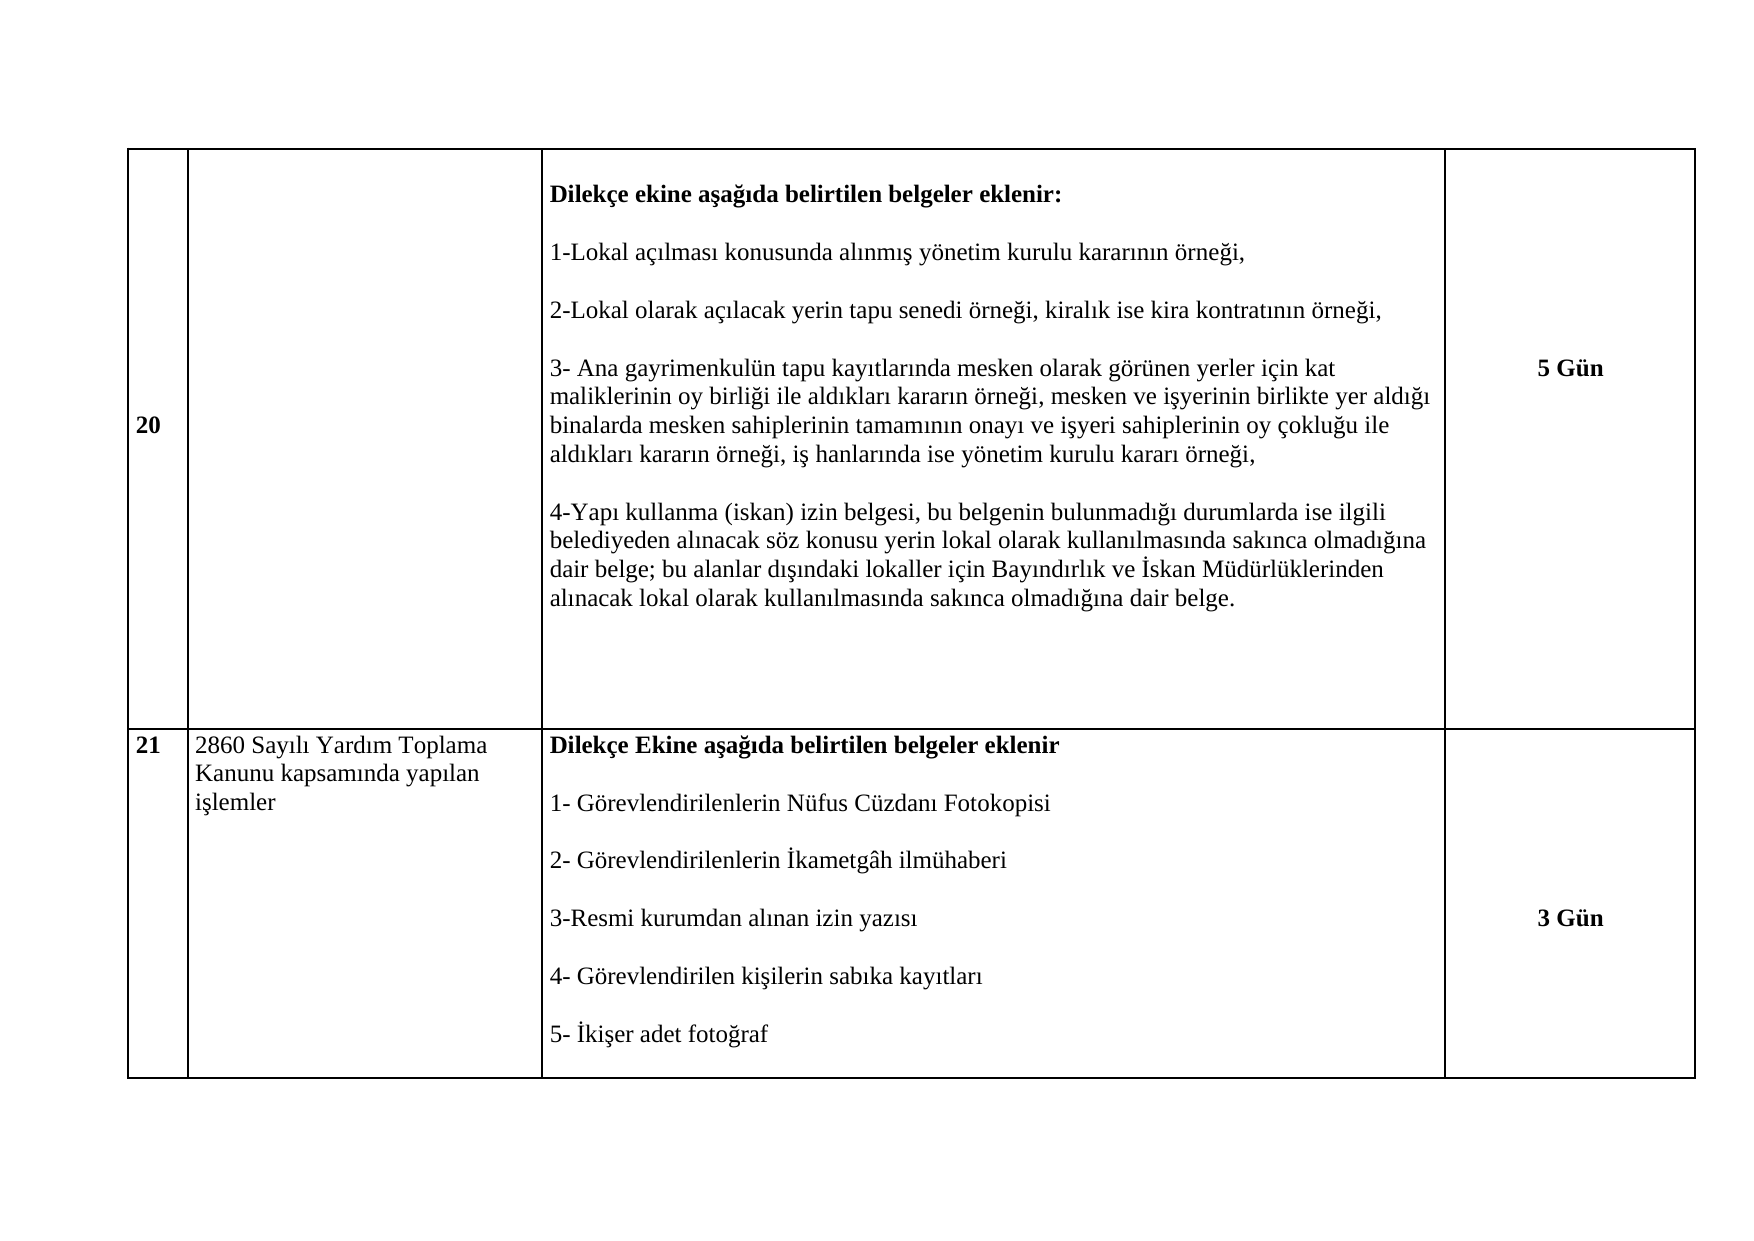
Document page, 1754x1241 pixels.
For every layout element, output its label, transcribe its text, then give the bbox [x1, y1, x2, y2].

table_cell 21 [129, 730, 187, 1077]
table_cell [1696, 148, 1703, 728]
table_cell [543, 730, 1444, 1077]
table_cell [1696, 728, 1703, 1077]
table_cell 5 Gün [1446, 150, 1694, 728]
table_cell 20 [129, 150, 187, 728]
table_cell 3 Gün [1446, 730, 1694, 1077]
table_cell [189, 150, 541, 728]
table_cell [543, 150, 1444, 728]
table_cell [189, 730, 541, 1077]
